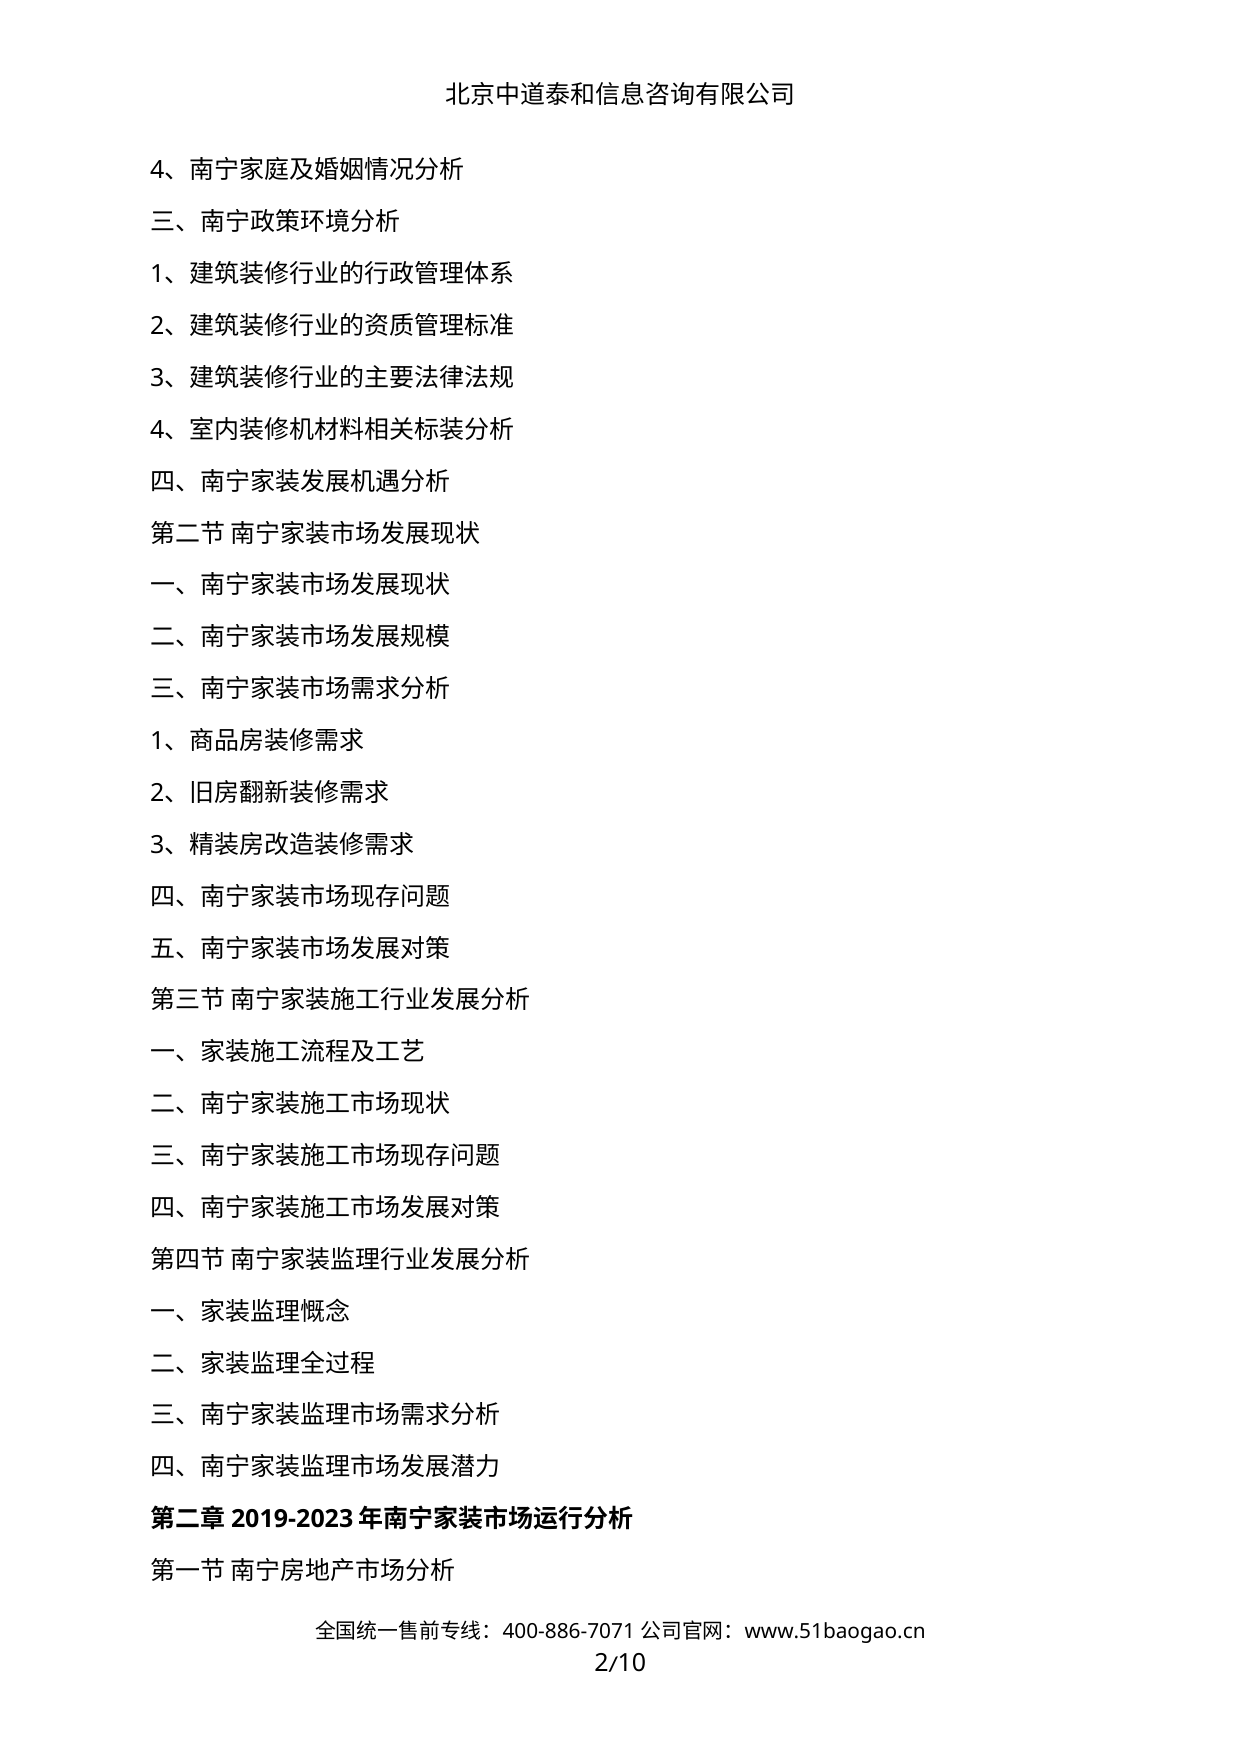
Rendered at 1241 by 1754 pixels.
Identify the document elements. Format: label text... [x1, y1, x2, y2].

text 三、南宁家装市场需求分析 [150, 669, 1090, 705]
text 三、南宁政策环境分析 [150, 202, 1090, 238]
text 二、南宁家装施工市场现状 [150, 1084, 1090, 1120]
text 3、建筑装修行业的主要法律法规 [150, 357, 1090, 394]
text 四、南宁家装市场现存问题 [150, 876, 1090, 912]
text 第三节 南宁家装施工行业发展分析 [150, 980, 1090, 1016]
text 二、家装监理全过程 [150, 1343, 1090, 1379]
text 三、南宁家装施工市场现存问题 [150, 1136, 1090, 1172]
text 第二节 南宁家装市场发展现状 [150, 513, 1090, 549]
text 2、旧房翻新装修需求 [150, 772, 1090, 809]
text 第一节 南宁房地产市场分析 [150, 1551, 1090, 1587]
text 4、室内装修机材料相关标装分析 [150, 409, 1090, 446]
text 第二章 2019-2023年南宁家装市场运行分析 [150, 1499, 1090, 1535]
text 二、南宁家装市场发展规模 [150, 617, 1090, 653]
text 一、家装监理慨念 [150, 1291, 1090, 1327]
text 第四节 南宁家装监理行业发展分析 [150, 1239, 1090, 1276]
text 三、南宁家装监理市场需求分析 [150, 1395, 1090, 1431]
text 一、家装施工流程及工艺 [150, 1032, 1090, 1068]
text 4、南宁家庭及婚姻情况分析 [150, 150, 1090, 186]
text 四、南宁家装发展机遇分析 [150, 461, 1090, 497]
text 3、精装房改造装修需求 [150, 824, 1090, 861]
text 一、南宁家装市场发展现状 [150, 565, 1090, 601]
text 2、建筑装修行业的资质管理标准 [150, 306, 1090, 342]
text 1、建筑装修行业的行政管理体系 [150, 254, 1090, 290]
text 1、商品房装修需求 [150, 721, 1090, 757]
text 四、南宁家装施工市场发展对策 [150, 1187, 1090, 1224]
text 四、南宁家装监理市场发展潜力 [150, 1447, 1090, 1483]
text 五、南宁家装市场发展对策 [150, 928, 1090, 964]
